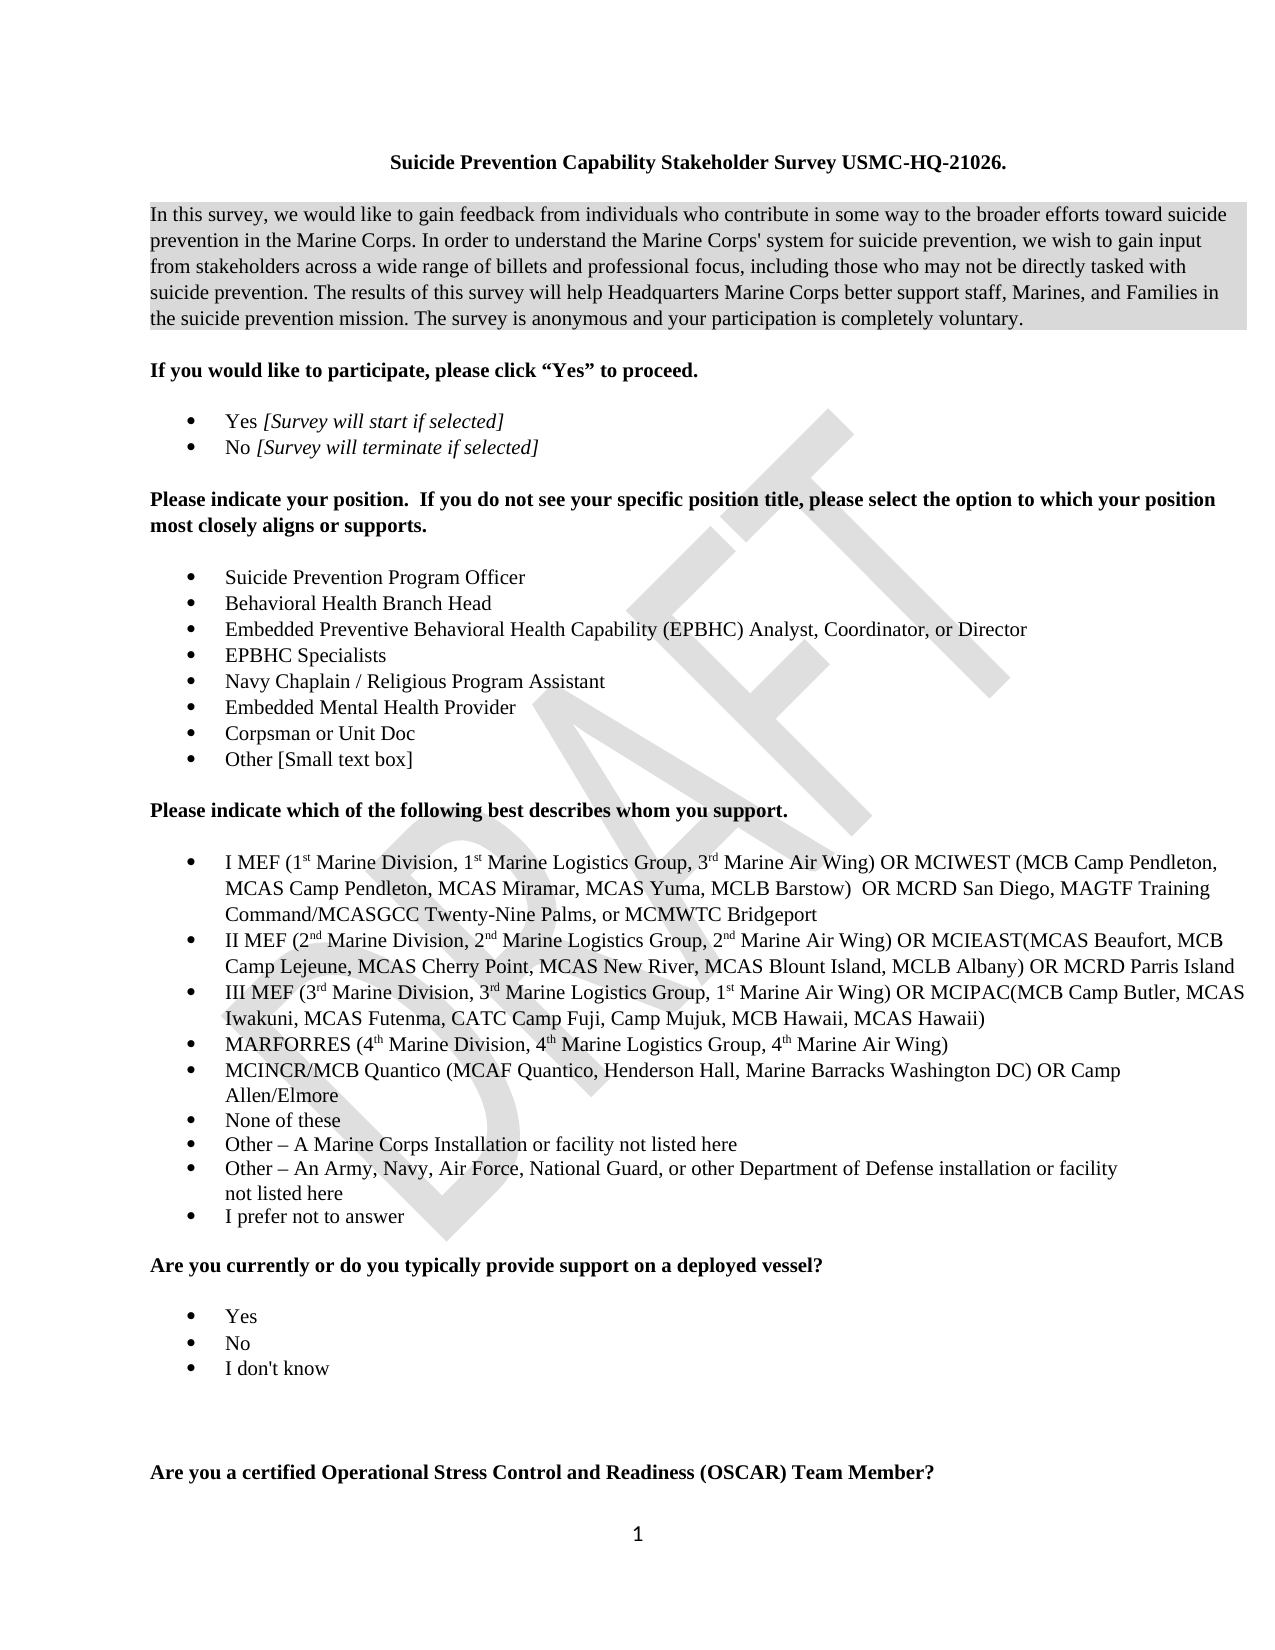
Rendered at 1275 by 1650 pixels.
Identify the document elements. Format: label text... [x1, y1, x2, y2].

list No [187, 1330, 1247, 1354]
list Suicide Prevention Program Officer [187, 565, 1247, 589]
list No [Survey will terminate if selected] [187, 435, 1247, 459]
text Suicide Prevention Capability Stakeholder Survey USMC-HQ-21026. [150, 150, 1247, 174]
list MARFORRES (4th Marine Division, 4th Marine Logistics Group, 4th Marine Air Wing) [187, 1032, 1247, 1056]
list III MEF (3rd Marine Division, 3rd Marine Logistics Group, 1st Marine Air Wing) OR MCIPAC(MCB Camp Butler, MCAS Iwakuni, MCAS Futenma, CATC Camp Fuji, Camp Mujuk, MCB Hawaii, MCAS Hawaii) [187, 980, 1247, 1030]
list Other – A Marine Corps Installation or facility not listed here [187, 1132, 1125, 1156]
list None of these [187, 1108, 1125, 1132]
list II MEF (2nd Marine Division, 2nd Marine Logistics Group, 2nd Marine Air Wing) OR MCIEAST(MCAS Beaufort, MCB Camp Lejeune, MCAS Cherry Point, MCAS New River, MCAS Blount Island, MCLB Albany) OR MCRD Parris Island [187, 928, 1247, 978]
list MCINCR/MCB Quantico (MCAF Quantico, Henderson Hall, Marine Barracks Washington DC) OR Camp Allen/Elmore [187, 1058, 1125, 1107]
list Behavioral Health Branch Head [187, 591, 1247, 615]
text Are you a certified Operational Stress Control and Readiness (OSCAR) Team Member? [150, 1460, 1247, 1484]
list Yes [187, 1304, 1247, 1328]
text In this survey, we would like to gain feedback from individuals who contribute in some way to the broader efforts toward suicide prevention in the Marine Corps. In order to understand the Marine Corps' system for suicide prevention, we wish to gain input from stakeholders across a wide range of billets and professional focus, including those who may not be directly tasked with suicide prevention. The results of this survey will help Headquarters Marine Corps better support staff, Marines, and Families in the suicide prevention mission. The survey is anonymous and your participation is completely voluntary. [150, 202, 1247, 330]
list Other – An Army, Navy, Air Force, National Guard, or other Department of Defense installation or facility not listed here [187, 1156, 1125, 1204]
list EPBHC Specialists [187, 643, 1247, 667]
list Corpsman or Unit Doc [187, 721, 1247, 745]
list I don't know [187, 1356, 1247, 1380]
list Embedded Preventive Behavioral Health Capability (EPBHC) Analyst, Coordinator, or Director [187, 617, 1247, 641]
list I prefer not to answer [187, 1204, 1125, 1228]
text Please indicate your position. If you do not see your specific position title, please select the option to which your position most closely aligns or supports. [150, 487, 1247, 537]
list Yes [Survey will start if selected] [187, 409, 1247, 433]
list I MEF (1st Marine Division, 1st Marine Logistics Group, 3rd Marine Air Wing) OR MCIWEST (MCB Camp Pendleton, MCAS Camp Pendleton, MCAS Miramar, MCAS Yuma, MCLB Barstow) OR MCRD San Diego, MAGTF Training Command/MCASGCC Twenty-Nine Palms, or MCMWTC Bridgeport [187, 850, 1247, 926]
list Navy Chaplain / Religious Program Assistant [187, 669, 1247, 693]
text Are you currently or do you typically provide support on a deployed vessel? [150, 1253, 1247, 1277]
list Embedded Mental Health Provider [187, 695, 1247, 719]
text If you would like to participate, please click “Yes” to proceed. [150, 357, 1247, 382]
list Other [Small text box] [187, 747, 1247, 771]
text Please indicate which of the following best describes whom you support. [150, 798, 1247, 822]
